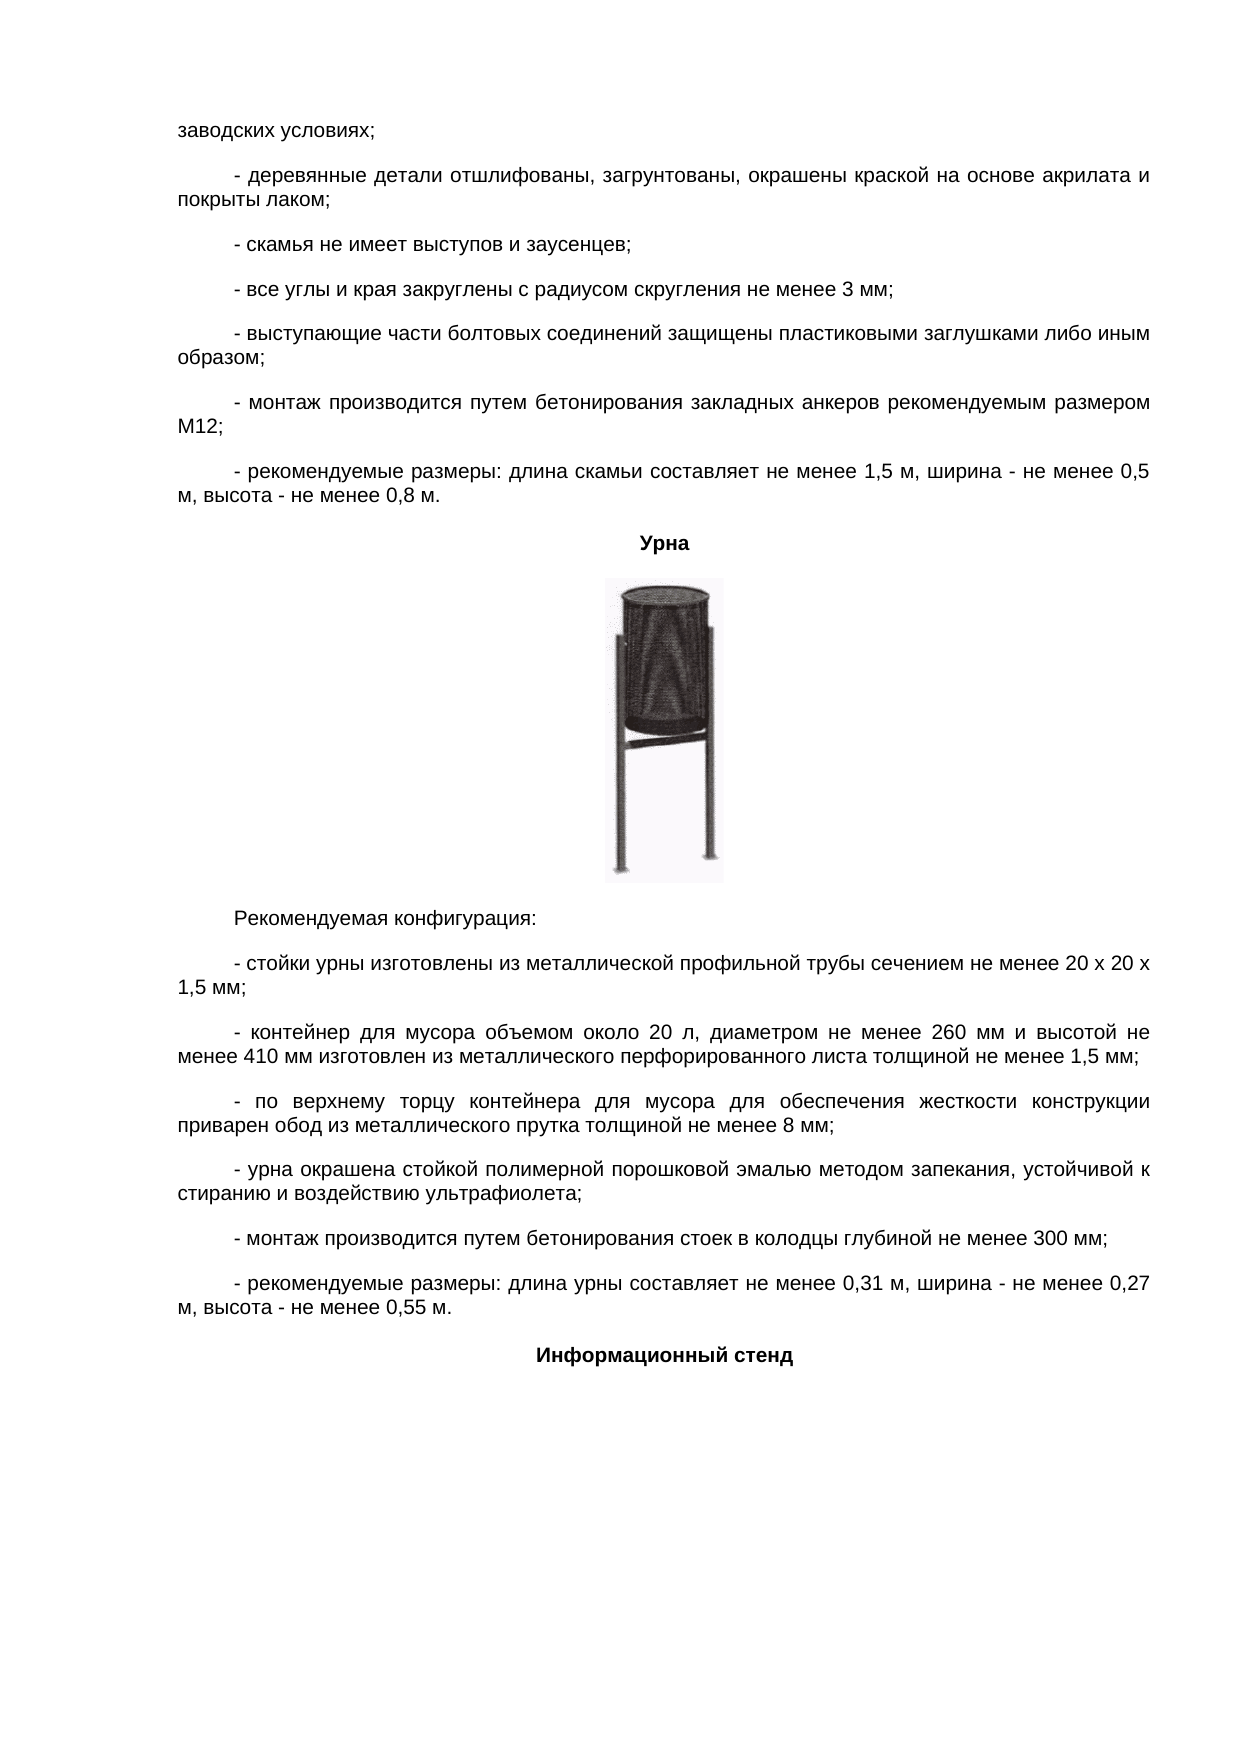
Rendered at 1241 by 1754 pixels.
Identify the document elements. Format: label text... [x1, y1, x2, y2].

text - по верхнему торцу контейнера для мусора для обеспечения жесткости конструкции приварен обод из металлического прутка толщиной не менее 8 мм; [177, 1088, 1152, 1136]
text Рекомендуемая конфигурация: [177, 906, 1152, 930]
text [177, 118, 1152, 142]
title Информационный стенд [177, 1343, 1152, 1367]
text - скамья не имеет выступов и заусенцев; [177, 232, 1152, 256]
picture [605, 578, 724, 883]
text - монтаж производится путем бетонирования закладных анкеров рекомендуемым размером M12; [177, 390, 1152, 438]
text - все углы и края закруглены с радиусом скругления не менее 3 мм; [177, 276, 1152, 300]
text - выступающие части болтовых соединений защищены пластиковыми заглушками либо иным образом; [177, 321, 1152, 369]
text - деревянные детали отшлифованы, загрунтованы, окрашены краской на основе акрилата и покрыты лаком; [177, 163, 1152, 211]
text - рекомендуемые размеры: длина скамьи составляет не менее 1,5 м, ширина - не менее 0,5 м, высота - не менее 0,8 м. [177, 459, 1152, 507]
title Урна [177, 531, 1152, 554]
text - урна окрашена стойкой полимерной порошковой эмалью методом запекания, устойчивой к стиранию и воздействию ультрафиолета; [177, 1157, 1152, 1205]
text - рекомендуемые размеры: длина урны составляет не менее 0,31 м, ширина - не менее 0,27 м, высота - не менее 0,55 м. [177, 1271, 1152, 1319]
text - контейнер для мусора объемом около 20 л, диаметром не менее 260 мм и высотой не менее 410 мм изготовлен из металлического перфорированного листа толщиной не менее 1,5 мм; [177, 1020, 1152, 1068]
text - монтаж производится путем бетонирования стоек в колодцы глубиной не менее 300 мм; [177, 1226, 1152, 1250]
text - стойки урны изготовлены из металлической профильной трубы сечением не менее 20 x 20 x 1,5 мм; [177, 951, 1152, 999]
